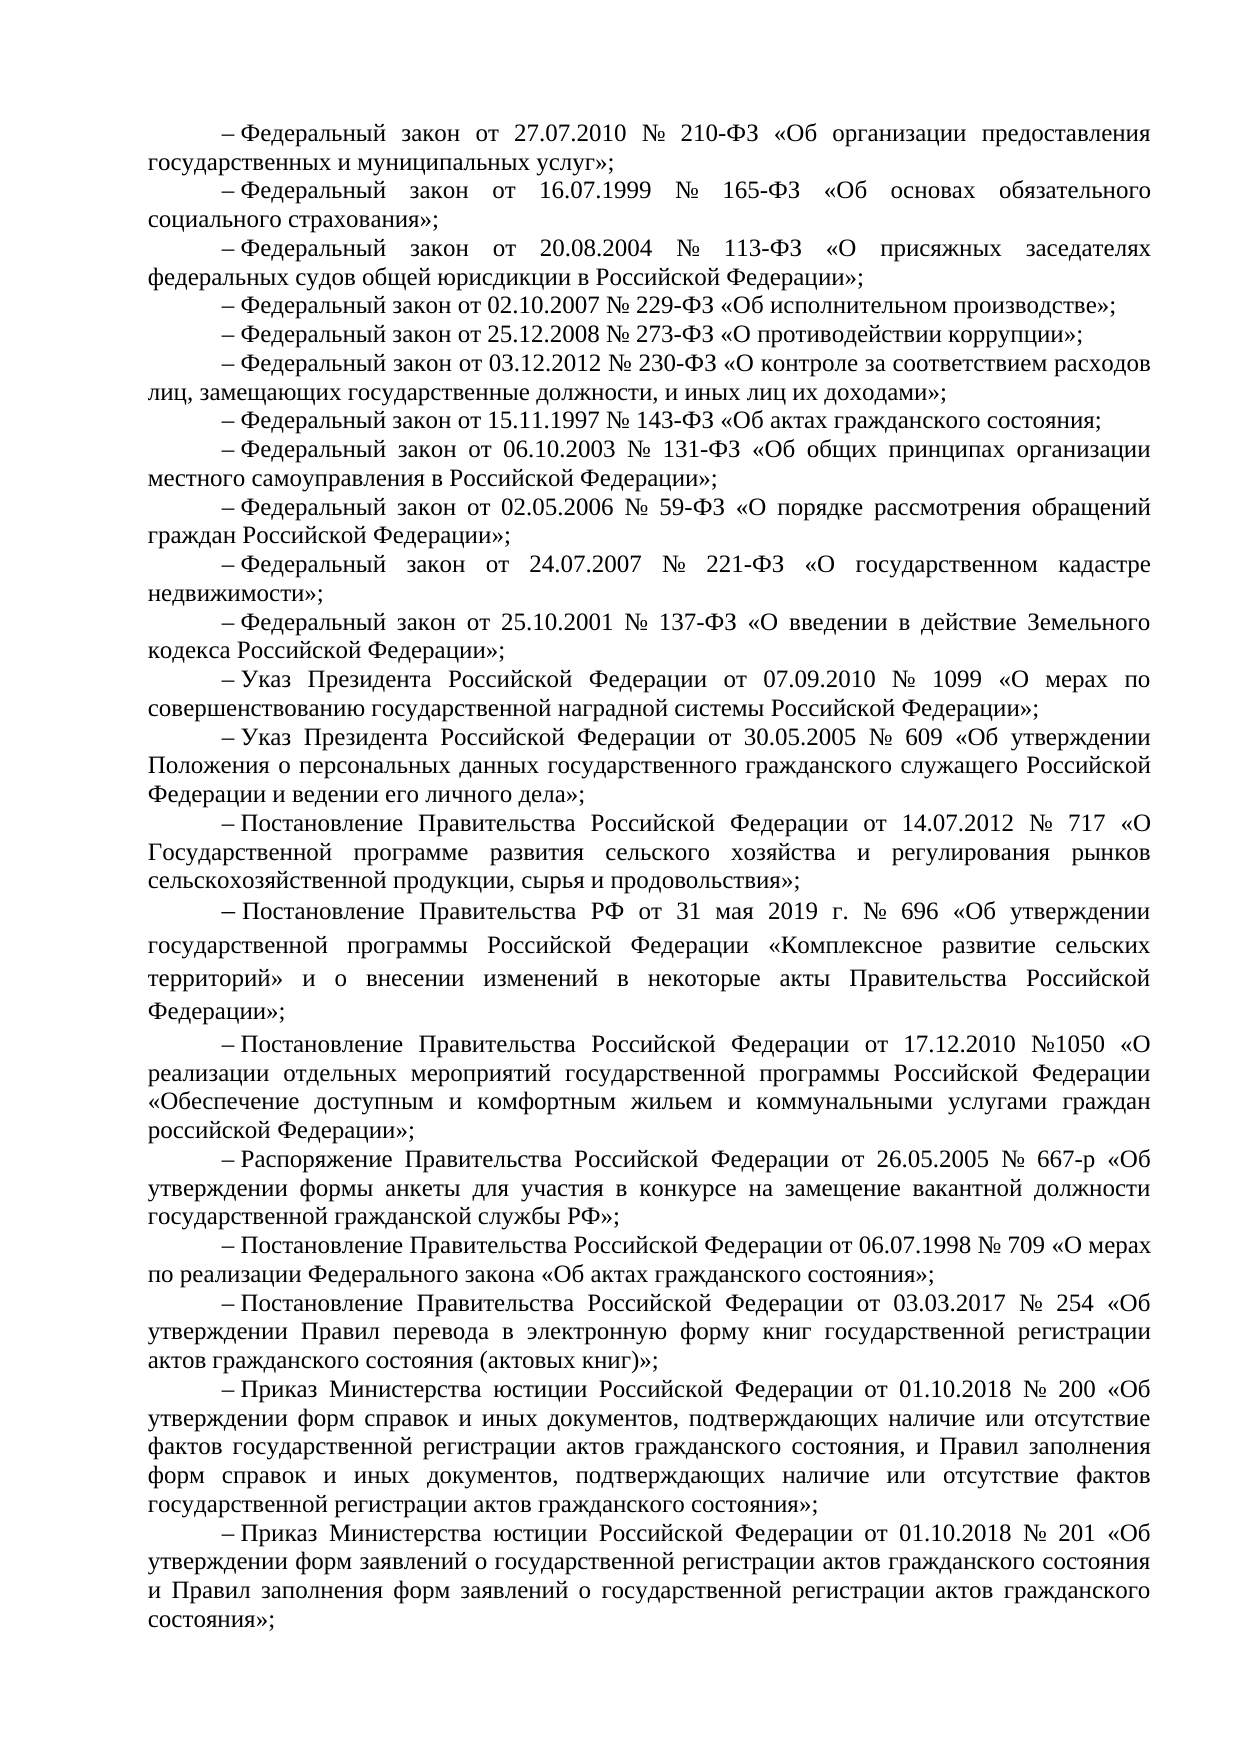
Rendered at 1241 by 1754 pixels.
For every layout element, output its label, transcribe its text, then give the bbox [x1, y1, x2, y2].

list Федеральный закон от 15.11.1997 № 143-ФЗ «Об актах гражданского состояния; [148, 406, 1152, 434]
list Федеральный закон от 20.08.2004 № 113-ФЗ «О присяжных заседателях федеральных судов общей юрисдикции в Российской Федерации»; [148, 233, 1152, 291]
text Постановление Правительства РФ от 31 мая 2019 г. № 696 «Об утверждении государственной программы Российской Федерации «Комплексное развитие сельских территорий» и о внесении изменений в некоторые акты Правительства Российской Федерации»; [148, 894, 1152, 1024]
list Приказ Министерства юстиции Российской Федерации от 01.10.2018 № 200 «Об утверждении форм справок и иных документов, подтверждающих наличие или отсутствие фактов государственной регистрации актов гражданского состояния, и Правил заполнения форм справок и иных документов, подтверждающих наличие или отсутствие фактов государственной регистрации актов гражданского состояния»; [148, 1374, 1152, 1518]
list Постановление Правительства Российской Федерации от 03.03.2017 № 254 «Об утверждении Правил перевода в электронную форму книг государственной регистрации актов гражданского состояния (актовых книг)»; [148, 1288, 1152, 1374]
list Постановление Правительства Российской Федерации от 06.07.1998 № 709 «О мерах по реализации Федерального закона «Об актах гражданского состояния»; [148, 1230, 1152, 1288]
list Постановление Правительства Российской Федерации от 17.12.2010 №1050 «О реализации отдельных мероприятий государственной программы Российской Федерации «Обеспечение доступным и комфортным жильем и коммунальными услугами граждан российской Федерации»; [148, 1029, 1152, 1144]
list Федеральный закон от 16.07.1999 № 165-ФЗ «Об основах обязательного социального страхования»; [148, 176, 1152, 233]
list Приказ Министерства юстиции Российской Федерации от 01.10.2018 № 201 «Об утверждении форм заявлений о государственной регистрации актов гражданского состояния и Правил заполнения форм заявлений о государственной регистрации актов гражданского состояния»; [148, 1518, 1152, 1633]
list Распоряжение Правительства Российской Федерации от 26.05.2005 № 667-р «Об утверждении формы анкеты для участия в конкурсе на замещение вакантной должности государственной гражданской службы РФ»; [148, 1144, 1152, 1230]
list Постановление Правительства Российской Федерации от 14.07.2012 № 717 «О Государственной программе развития сельского хозяйства и регулирования рынков сельскохозяйственной продукции, сырья и продовольствия»; [148, 808, 1152, 894]
list Указ Президента Российской Федерации от 30.05.2005 № 609 «Об утверждении Положения о персональных данных государственного гражданского служащего Российской Федерации и ведении его личного дела»; [148, 722, 1152, 808]
list Федеральный закон от 06.10.2003 № 131-ФЗ «Об общих принципах организации местного самоуправления в Российской Федерации»; [148, 434, 1152, 492]
list Федеральный закон от 02.10.2007 № 229-ФЗ «Об исполнительном производстве»; [148, 291, 1152, 319]
list Указ Президента Российской Федерации от 07.09.2010 № 1099 «О мерах по совершенствованию государственной наградной системы Российской Федерации»; [148, 664, 1152, 722]
list Федеральный закон от 24.07.2007 № 221-ФЗ «О государственном кадастре недвижимости»; [148, 549, 1152, 607]
list Федеральный закон от 25.10.2001 № 137-ФЗ «О введении в действие Земельного кодекса Российской Федерации»; [148, 607, 1152, 664]
list Федеральный закон от 02.05.2006 № 59-ФЗ «О порядке рассмотрения обращений граждан Российской Федерации»; [148, 492, 1152, 549]
list Федеральный закон от 25.12.2008 № 273-ФЗ «О противодействии коррупции»; [148, 319, 1152, 348]
list Федеральный закон от 27.07.2010 № 210-ФЗ «Об организации предоставления государственных и муниципальных услуг»; [148, 118, 1152, 176]
list Федеральный закон от 03.12.2012 № 230-ФЗ «О контроле за соответствием расходов лиц, замещающих государственные должности, и иных лиц их доходами»; [148, 348, 1152, 406]
